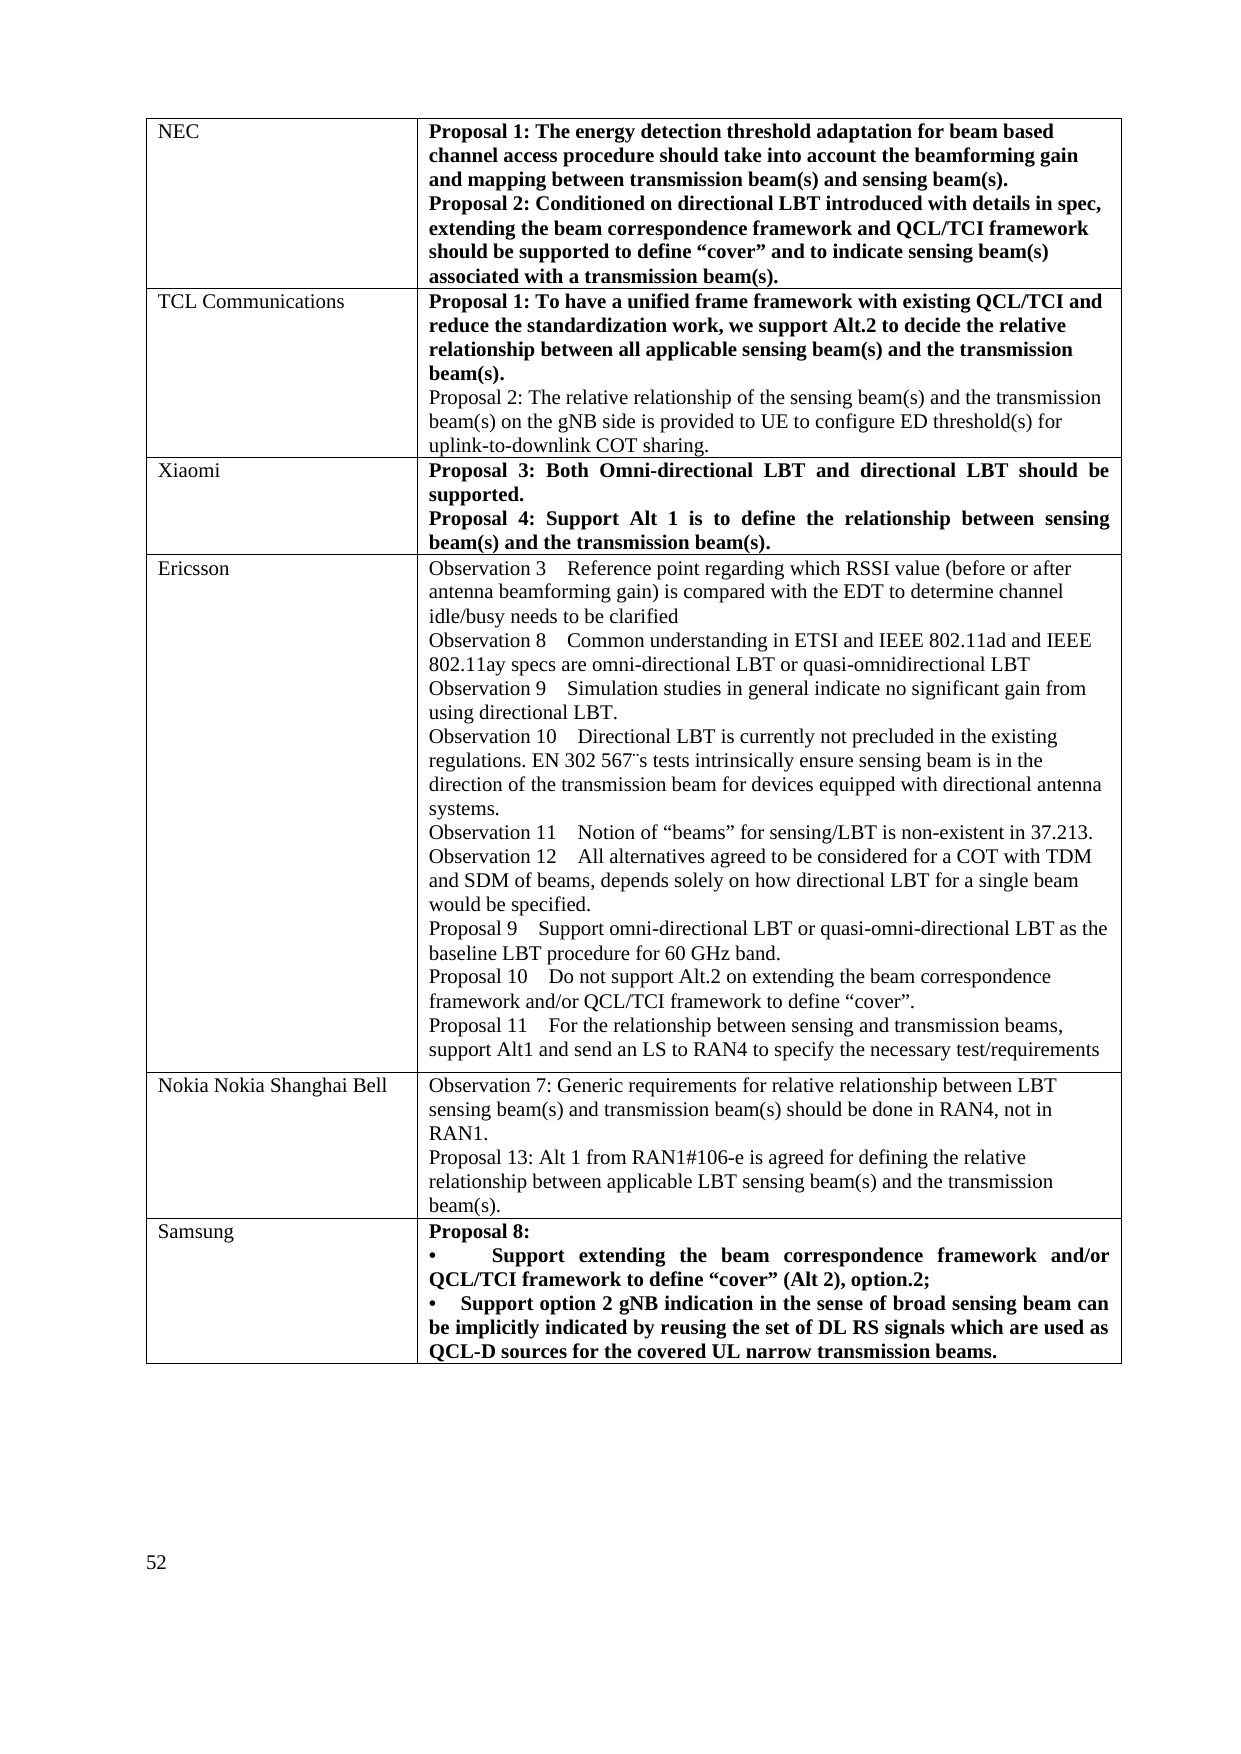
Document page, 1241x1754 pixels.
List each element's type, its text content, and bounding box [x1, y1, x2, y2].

table_cell Ericsson [147, 555, 417, 1072]
table_cell Observation 7: Generic requirements for relative relationship between LBT sensing beam(s) and transmission beam(s) should be done in RAN4, not in RAN1. Proposal 13: Alt 1 from RAN1#106-e is agreed for defining the relative relationship between applicable LBT sensing beam(s) and the transmission beam(s). [418, 1073, 1121, 1217]
table_cell NEC [147, 119, 417, 288]
table_cell Proposal 1: To have a unified frame framework with existing QCL/TCI and reduce the standardization work, we support Alt.2 to decide the relative relationship between all applicable sensing beam(s) and the transmission beam(s). Proposal 2: The relative relationship of the sensing beam(s) and the transmission beam(s) on the gNB side is provided to UE to configure ED threshold(s) for uplink-to-downlink COT sharing. [418, 289, 1121, 457]
table_cell Samsung [147, 1219, 417, 1363]
table_cell TCL Communications [147, 289, 417, 457]
table_cell Nokia Nokia Shanghai Bell [147, 1073, 417, 1217]
table_cell Proposal 1: The energy detection threshold adaptation for beam based channel access procedure should take into account the beamforming gain and mapping between transmission beam(s) and sensing beam(s). Proposal 2: Conditioned on directional LBT introduced with details in spec, extending the beam correspondence framework and QCL/TCI framework should be supported to define “cover” and to indicate sensing beam(s) associated with a transmission beam(s). [418, 119, 1121, 288]
table_cell Proposal 8: • Support extending the beam correspondence framework and/or QCL/TCI framework to define “cover” (Alt 2), option.2; • Support option 2 gNB indication in the sense of broad sensing beam can be implicitly indicated by reusing the set of DL RS signals which are used as QCL-D sources for the covered UL narrow transmission beams. [418, 1219, 1121, 1363]
table_cell Xiaomi [147, 458, 417, 554]
table_cell Observation 3 Reference point regarding which RSSI value (before or after antenna beamforming gain) is compared with the EDT to determine channel idle/busy needs to be clarified Observation 8 Common understanding in ETSI and IEEE 802.11ad and IEEE 802.11ay specs are omni-directional LBT or quasi-omnidirectional LBT Observation 9 Simulation studies in general indicate no significant gain from using directional LBT. Observation 10 Directional LBT is currently not precluded in the existing regulations. EN 302 567¨s tests intrinsically ensure sensing beam is in the direction of the transmission beam for devices equipped with directional antenna systems. Observation 11 Notion of “beams” for sensing/LBT is non-existent in 37.213. Observation 12 All alternatives agreed to be considered for a COT with TDM and SDM of beams, depends solely on how directional LBT for a single beam would be specified. Proposal 9 Support omni-directional LBT or quasi-omni-directional LBT as the baseline LBT procedure for 60 GHz band. Proposal 10 Do not support Alt.2 on extending the beam correspondence framework and/or QCL/TCI framework to define “cover”. Proposal 11 For the relationship between sensing and transmission beams, support Alt1 and send an LS to RAN4 to specify the necessary test/requirements [418, 555, 1121, 1072]
table_cell Proposal 3: Both Omni-directional LBT and directional LBT should be supported. Proposal 4: Support Alt 1 is to define the relationship between sensing beam(s) and the transmission beam(s). [418, 458, 1121, 554]
